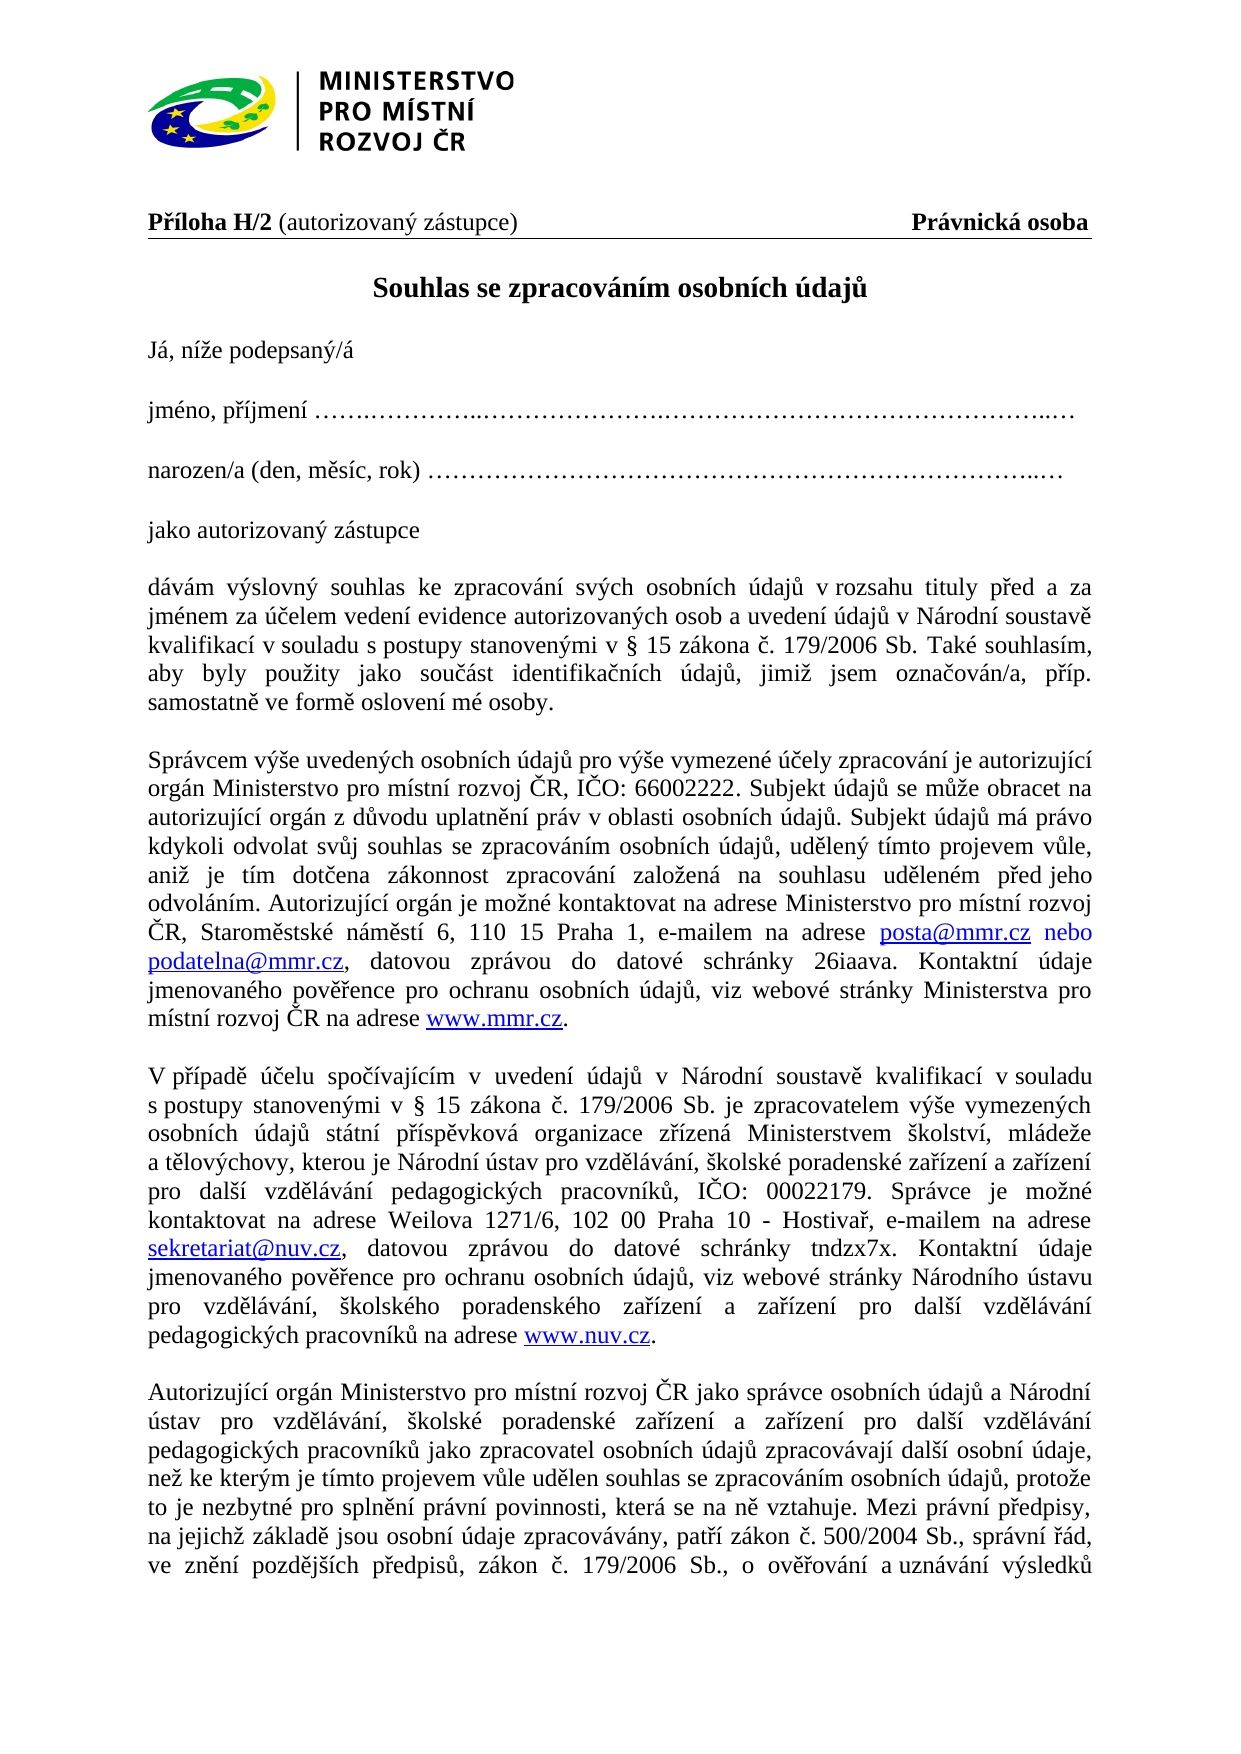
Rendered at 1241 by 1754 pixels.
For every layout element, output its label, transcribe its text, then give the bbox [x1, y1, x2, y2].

text Já, níže podepsaný/á [148, 335, 1092, 363]
text jako autorizovaný zástupce [148, 515, 1092, 543]
picture [147, 71, 514, 151]
text jméno, příjmení …….…………..………………….………………………………………..… [148, 395, 1092, 423]
text narozen/a (den, měsíc, rok) ………………………………………………………………..… [148, 455, 1092, 483]
text Příloha H/2 (autorizovaný zástupce) Právnická osoba [148, 207, 1092, 238]
text V případě účelu spočívajícím v uvedení údajů v Národní soustavě kvalifikací v souladu s postupy stanovenými v § 15 zákona č. 179/2006 Sb. je zpracovatelem výše vymezených osobních údajů státní příspěvková organizace zřízená Ministerstvem školství, mládeže a tělovýchovy, kterou je Národní ústav pro vzdělávání, školské poradenské zařízení a zařízení pro další vzdělávání pedagogických pracovníků, IČO: 00022179. Správce je možné kontaktovat na adrese Weilova 1271/6, 102 00 Praha 10 - Hostivař, e-mailem na adrese sekretariat@nuv.cz, datovou zprávou do datové schránky tndzx7x. Kontaktní údaje jmenovaného pověřence pro ochranu osobních údajů, viz webové stránky Národního ústavu pro vzdělávání, školského poradenského zařízení a zařízení pro další vzdělávání pedagogických pracovníků na adrese www.nuv.cz. [148, 1061, 1092, 1348]
text dávám výslovný souhlas ke zpracování svých osobních údajů v rozsahu tituly před a za jménem za účelem vedení evidence autorizovaných osob a uvedení údajů v Národní soustavě kvalifikací v souladu s postupy stanovenými v § 15 zákona č. 179/2006 Sb. Také souhlasím, aby byly použity jako součást identifikačních údajů, jimiž jsem označován/a, příp. samostatně ve formě oslovení mé osoby. [148, 572, 1092, 716]
text Souhlas se zpracováním osobních údajů [148, 270, 1092, 303]
text Správcem výše uvedených osobních údajů pro výše vymezené účely zpracování je autorizující orgán Ministerstvo pro místní rozvoj ČR, IČO: 66002222. Subjekt údajů se může obracet na autorizující orgán z důvodu uplatnění práv v oblasti osobních údajů. Subjekt údajů má právo kdykoli odvolat svůj souhlas se zpracováním osobních údajů, udělený tímto projevem vůle, aniž je tím dotčena zákonnost zpracování založená na souhlasu uděleném před jeho odvoláním. Autorizující orgán je možné kontaktovat na adrese Ministerstvo pro místní rozvoj ČR, Staroměstské náměstí 6, 110 15 Praha 1, e-mailem na adrese posta@mmr.cz nebo podatelna@mmr.cz, datovou zprávou do datové schránky 26iaava. Kontaktní údaje jmenovaného pověřence pro ochranu osobních údajů, viz webové stránky Ministerstva pro místní rozvoj ČR na adrese www.mmr.cz. [148, 745, 1092, 1032]
